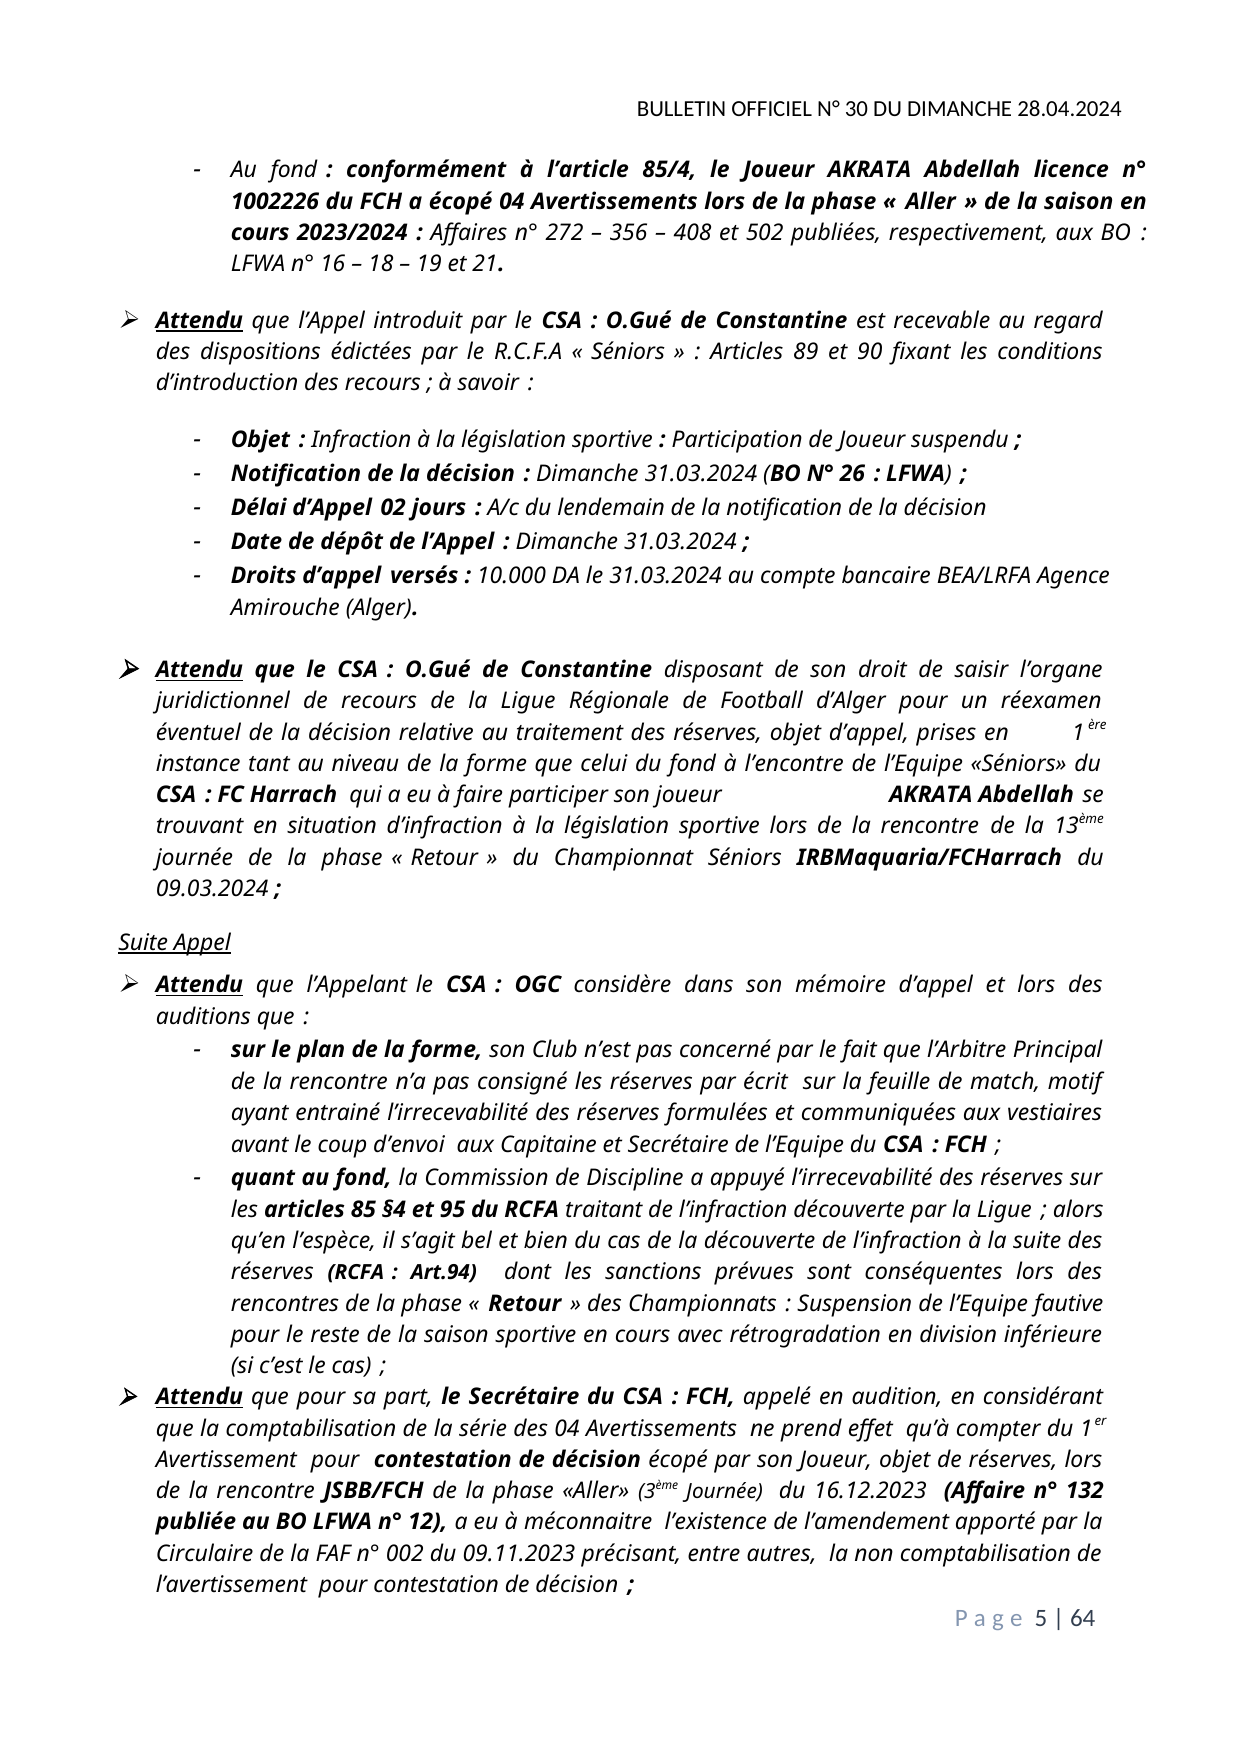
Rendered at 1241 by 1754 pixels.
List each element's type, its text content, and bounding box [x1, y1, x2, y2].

list Suite Appel [118, 926, 1106, 957]
list Au fond : conformément à l’article 85/4, le Joueur AKRATA Abdellah licence n° 1002226 du FCH a écopé 04 Avertissements lors de la phase « Aller » de la saison en cours 2023/2024 : Affaires n° 272 – 356 – 408 et 502 publiées, respectivement, aux BO : LFWA n° 16 – 18 – 19 et 21. [193, 151, 1149, 278]
list Attendu que pour sa part, le Secrétaire du CSA : FCH, appelé en audition, en considérant que la comptabilisation de la série des 04 Avertissements ne prend effet qu’à compter du 1er Avertissement pour contestation de décision écopé par son Joueur, objet de réserves, lors de la rencontre JSBB/FCH de la phase «Aller» (3ème Journée) du 16.12.2023 (Affaire n° 132 publiée au BO LFWA n° 12), a eu à méconnaitre l’existence de l’amendement apporté par la Circulaire de la FAF n° 002 du 09.11.2023 précisant, entre autres, la non comptabilisation de l’avertissement pour contestation de décision ; [118, 1380, 1106, 1599]
list Date de dépôt de l’Appel : Dimanche 31.03.2024 ; [193, 522, 1122, 557]
list Délai d’Appel 02 jours : A/c du lendemain de la notification de la décision [193, 488, 1122, 522]
list Objet : Infraction à la législation sportive : Participation de Joueur suspendu ; [193, 420, 1122, 454]
list Attendu que l’Appelant le CSA : OGC considère dans son mémoire d’appel et lors des auditions que : [118, 968, 1106, 1031]
list quant au fond, la Commission de Discipline a appuyé l’irrecevabilité des réserves sur les articles 85 §4 et 95 du RCFA traitant de l’infraction découverte par la Ligue ; alors qu’en l’espèce, il s’agit bel et bien du cas de la découverte de l’infraction à la suite des réserves (RCFA : Art.94) dont les sanctions prévues sont conséquentes lors des rencontres de la phase « Retour » des Championnats : Suspension de l’Equipe fautive pour le reste de la saison sportive en cours avec rétrogradation en division inférieure (si c’est le cas) ; [193, 1159, 1106, 1380]
list Droits d’appel versés : 10.000 DA le 31.03.2024 au compte bancaire BEA/LRFA Agence Amirouche (Alger). [193, 557, 1122, 622]
list sur le plan de la forme, son Club n’est pas concerné par le fait que l’Arbitre Principal de la rencontre n’a pas consigné les réserves par écrit sur la feuille de match, motif ayant entrainé l’irrecevabilité des réserves formulées et communiquées aux vestiaires avant le coup d’envoi aux Capitaine et Secrétaire de l’Equipe du CSA : FCH ; [193, 1031, 1106, 1159]
list Attendu que le CSA : O.Gué de Constantine disposant de son droit de saisir l’organe juridictionnel de recours de la Ligue Régionale de Football d’Alger pour un réexamen éventuel de la décision relative au traitement des réserves, objet d’appel, prises en 1ère instance tant au niveau de la forme que celui du fond à l’encontre de l’Equipe «Séniors» du CSA : FC Harrach qui a eu à faire participer son joueur AKRATA Abdellah se trouvant en situation d’infraction à la législation sportive lors de la rencontre de la 13ème journée de la phase « Retour » du Championnat Séniors IRBMaquaria/FCHarrach du 09.03.2024 ; [118, 653, 1106, 903]
list Notification de la décision : Dimanche 31.03.2024 (BO N° 26 : LFWA) ; [193, 454, 1122, 488]
list Attendu que l’Appel introduit par le CSA : O.Gué de Constantine est recevable au regard des dispositions édictées par le R.C.F.A « Séniors » : Articles 89 et 90 fixant les conditions d’introduction des recours ; à savoir : [118, 304, 1106, 398]
